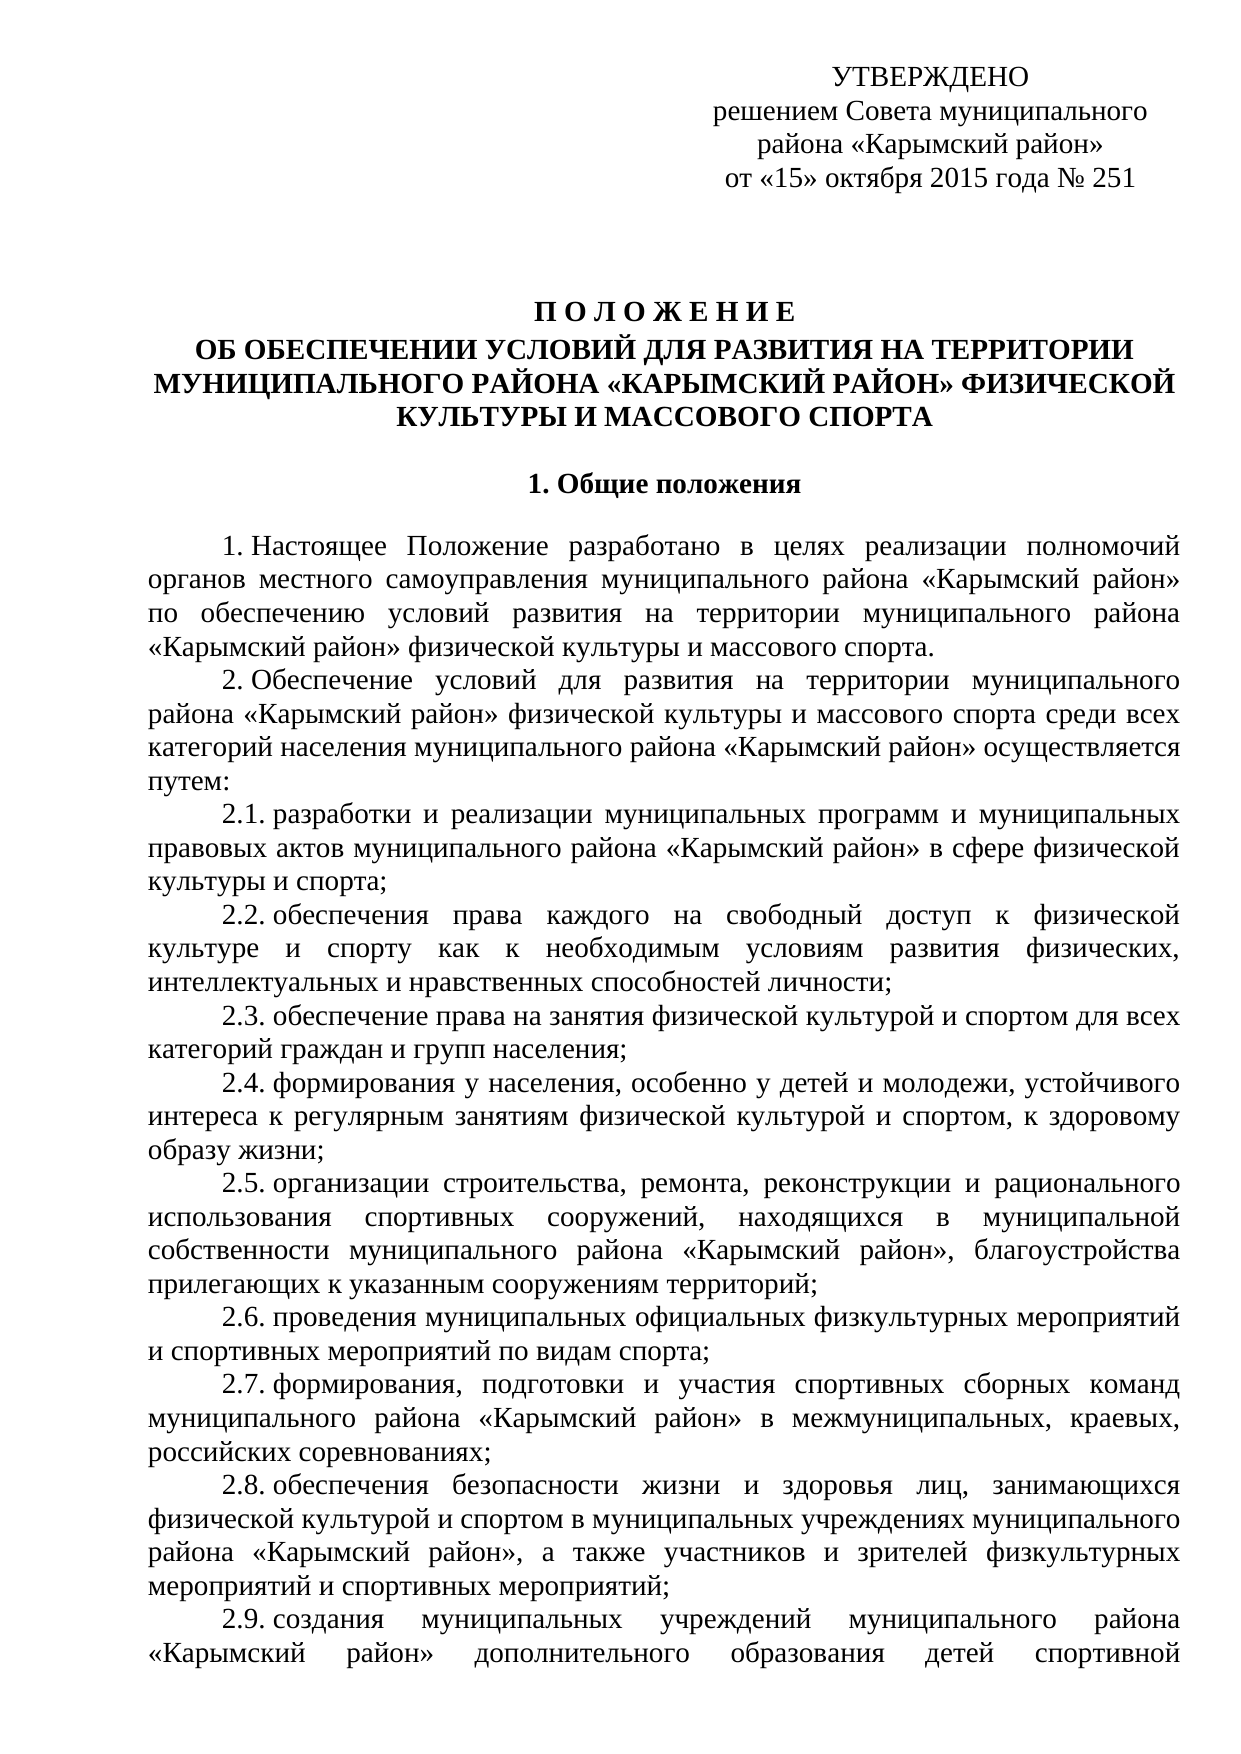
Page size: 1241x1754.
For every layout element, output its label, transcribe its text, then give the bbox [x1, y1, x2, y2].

text 2.2. обеспечения права каждого на свободный доступ к физической культуре и спорту как к необходимым условиям развития физических, интеллектуальных и нравственных способностей личности; [148, 897, 1181, 998]
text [148, 1601, 1181, 1668]
text 2.3. обеспечение права на занятия физической культурой и спортом для всех категорий граждан и групп населения; [148, 998, 1181, 1065]
text 2.4. формирования у населения, особенно у детей и молодежи, устойчивого интереса к регулярным занятиям физической культурой и спортом, к здоровому образу жизни; [148, 1065, 1181, 1165]
text 1. Общие положения [148, 467, 1181, 500]
text 2.7. формирования, подготовки и участия спортивных сборных команд муниципального района «Карымский район» в межмуниципальных, краевых, российских соревнованиях; [148, 1367, 1181, 1467]
text 2.8. обеспечения безопасности жизни и здоровья лиц, занимающихся физической культурой и спортом в муниципальных учреждениях муниципального района «Карымский район», а также участников и зрителей физкультурных мероприятий и спортивных мероприятий; [148, 1467, 1181, 1601]
text решением Совета муниципального района «Карымский район» [679, 93, 1181, 160]
text П О Л О Ж Е Н И Е [148, 294, 1181, 327]
text ОБ ОБЕСПЕЧЕНИИ УСЛОВИЙ ДЛЯ РАЗВИТИЯ НА ТЕРРИТОРИИ МУНИЦИПАЛЬНОГО РАЙОНА «КАРЫМСКИЙ РАЙОН» ФИЗИЧЕСКОЙ КУЛЬТУРЫ И МАССОВОГО СПОРТА [148, 332, 1181, 433]
text 2.6. проведения муниципальных официальных физкультурных мероприятий и спортивных мероприятий по видам спорта; [148, 1299, 1181, 1367]
text 2.1. разработки и реализации муниципальных программ и муниципальных правовых актов муниципального района «Карымский район» в сфере физической культуры и спорта; [148, 796, 1181, 897]
text 2.5. организации строительства, ремонта, реконструкции и рационального использования спортивных сооружений, находящихся в муниципальной собственности муниципального района «Карымский район», благоустройства прилегающих к указанным сооружениям территорий; [148, 1165, 1181, 1299]
text 2. Обеспечение условий для развития на территории муниципального района «Карымский район» физической культуры и массового спорта среди всех категорий населения муниципального района «Карымский район» осуществляется путем: [148, 662, 1181, 796]
text УТВЕРЖДЕНО [679, 59, 1181, 93]
text от «15» октября 2015 года № 251 [679, 160, 1181, 193]
text 1. Настоящее Положение разработано в целях реализации полномочий органов местного самоуправления муниципального района «Карымский район» по обеспечению условий развития на территории муниципального района «Карымский район» физической культуры и массового спорта. [148, 528, 1181, 662]
